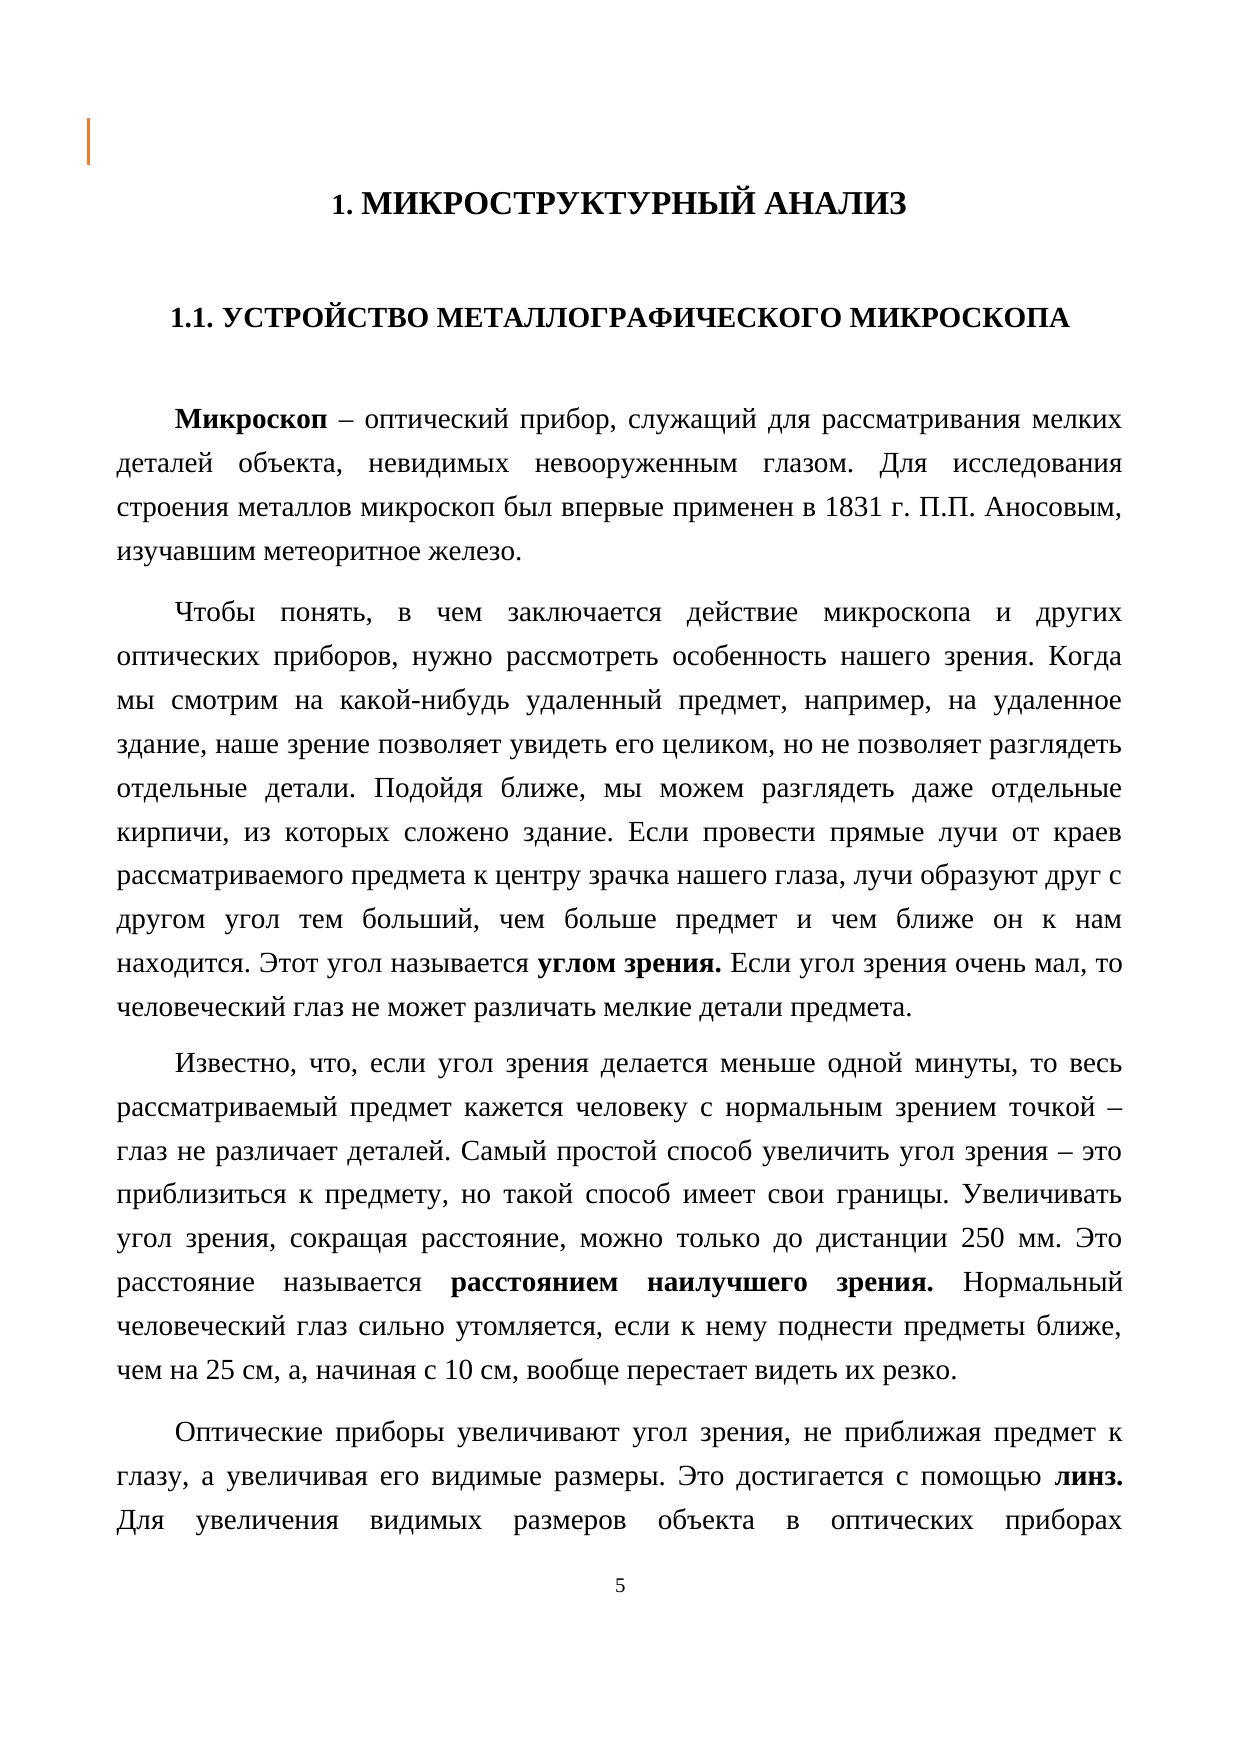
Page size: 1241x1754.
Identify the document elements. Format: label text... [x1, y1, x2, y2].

subtitle 1. МИКРОСТРУКТУРНЫЙ АНАЛИЗ [129, 183, 1109, 221]
text Микроскоп – оптический прибор, служащий для рассматривания мелких деталей объекта, невидимых невооруженным глазом. Для исследования строения металлов микроскоп был впервые применен в 1831 г. П.П. Аносовым, изучавшим метеоритное железо. [116, 401, 1123, 566]
text Чтобы понять, в чем заключается действие микроскопа и других оптических приборов, нужно рассмотреть особенность нашего зрения. Когда мы смотрим на какой-нибудь удаленный предмет, например, на удаленное здание, наше зрение позволяет увидеть его целиком, но не позволяет разглядеть отдельные детали. Подойдя ближе, мы можем разглядеть даже отдельные кирпичи, из которых сложено здание. Если провести прямые лучи от краев рассматриваемого предмета к центру зрачка нашего глаза, лучи образуют друг с другом угол тем больший, чем больше предмет и чем ближе он к нам находится. Этот угол называется углом зрения. Если угол зрения очень мал, то человеческий глаз не может различать мелкие детали предмета. [116, 594, 1123, 1023]
subtitle 1.1. УСТРОЙСТВО МЕТАЛЛОГРАФИЧЕСКОГО МИКРОСКОПА [118, 300, 1122, 333]
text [116, 1414, 1123, 1535]
text Известно, что, если угол зрения делается меньше одной минуты, то весь рассматриваемый предмет кажется человеку с нормальным зрением точкой – глаз не различает деталей. Самый простой способ увеличить угол зрения – это приблизиться к предмету, но такой способ имеет свои границы. Увеличивать угол зрения, сокращая расстояние, можно только до дистанции 250 мм. Это расстояние называется расстоянием наилучшего зрения. Нормальный человеческий глаз сильно утомляется, если к нему поднести предметы ближе, чем на 25 см, а, начиная с 10 см, вообще перестает видеть их резко. [116, 1045, 1123, 1386]
